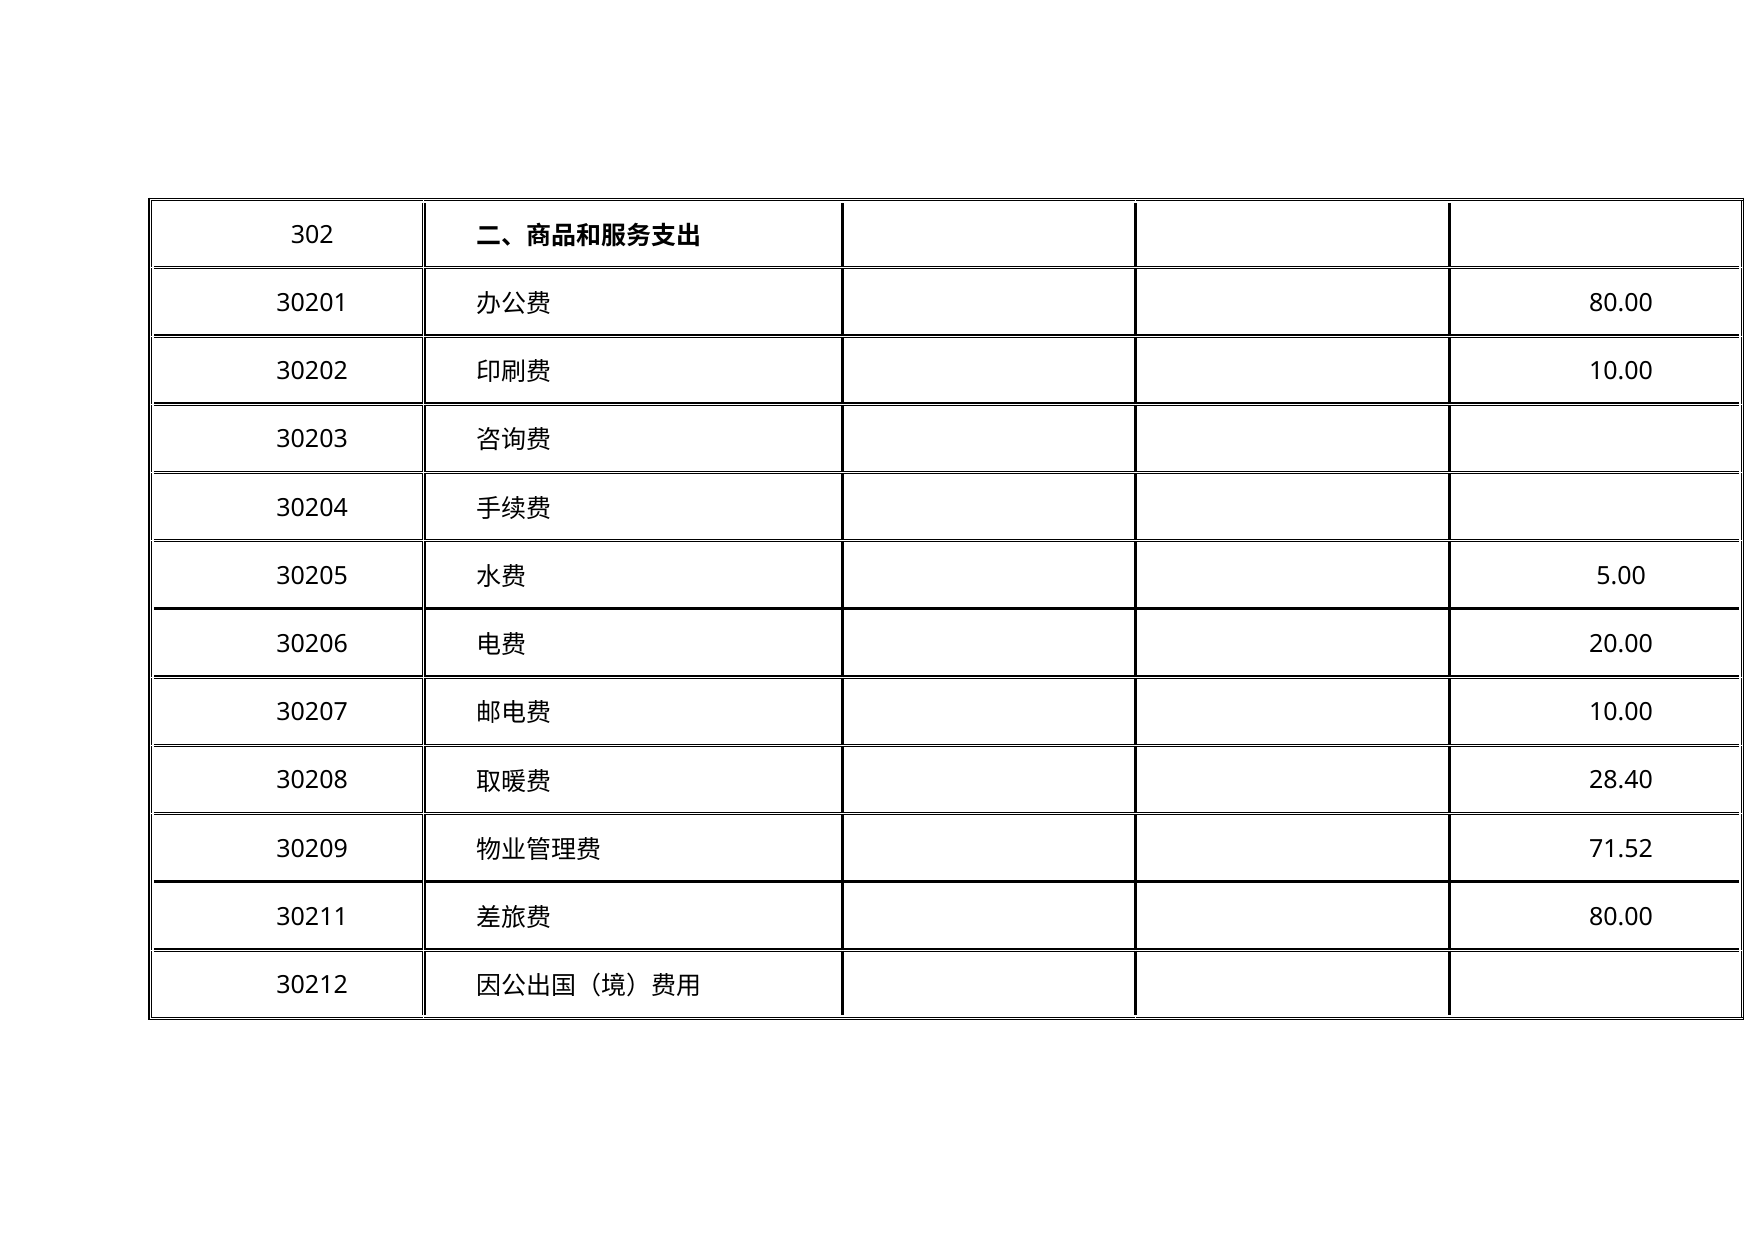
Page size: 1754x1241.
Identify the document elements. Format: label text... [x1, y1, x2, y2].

table_cell [1137, 542, 1448, 607]
table_cell [844, 406, 1134, 471]
table_cell [1449, 201, 1741, 266]
table_cell [1449, 948, 1741, 1016]
table_cell 物业管理费 [426, 815, 841, 880]
table_cell [1137, 747, 1448, 812]
table_cell [1137, 679, 1448, 743]
table_cell 印刷费 [426, 338, 841, 402]
table_cell [1137, 815, 1448, 880]
table_cell [1137, 269, 1448, 334]
table_cell [1137, 406, 1448, 471]
table_cell [844, 747, 1134, 812]
table_cell 20.00 [1451, 607, 1741, 675]
table_cell [844, 542, 1134, 607]
table_cell [1135, 952, 1449, 1016]
table_cell 办公费 [426, 269, 841, 334]
table_cell [844, 815, 1134, 880]
table_cell 5.00 [1449, 539, 1742, 607]
table_cell 10.00 [1451, 675, 1741, 743]
table_cell 邮电费 [426, 679, 841, 743]
table_cell 30204 [150, 471, 424, 539]
table_cell [1137, 338, 1448, 402]
table_cell 咨询费 [426, 406, 841, 471]
table_cell [1451, 402, 1741, 471]
table_cell 二、商品和服务支出 [424, 201, 842, 266]
table_cell [842, 952, 1135, 1016]
table_cell [842, 201, 1135, 266]
table_cell 30209 [150, 812, 424, 880]
table_cell 因公出国（境）费用 [424, 952, 842, 1016]
table_cell [844, 474, 1134, 539]
table_cell [1137, 883, 1448, 948]
table_cell 28.40 [1451, 744, 1741, 812]
table_cell 手续费 [426, 474, 841, 539]
table_cell 30202 [152, 334, 422, 402]
table_cell 80.00 [1449, 266, 1742, 334]
table_cell [844, 679, 1134, 743]
table_cell 取暖费 [426, 747, 841, 812]
table_cell 差旅费 [426, 883, 841, 948]
table_cell [1137, 474, 1448, 539]
table_cell 30208 [152, 744, 422, 812]
table_cell 30201 [150, 266, 424, 334]
table_cell [1137, 610, 1448, 675]
table_cell 30211 [152, 880, 422, 948]
table_cell [844, 269, 1134, 334]
table_cell [1449, 471, 1742, 539]
table_cell 30203 [152, 402, 422, 471]
table_cell [844, 883, 1134, 948]
table_cell 30205 [150, 539, 424, 607]
table_cell 10.00 [1451, 334, 1741, 402]
table_cell 302 [150, 199, 424, 266]
table_cell 71.52 [1449, 812, 1742, 880]
table_cell 电费 [426, 610, 841, 675]
table_cell 水费 [426, 542, 841, 607]
table_cell [844, 610, 1134, 675]
table_cell [1135, 201, 1449, 266]
table_cell 80.00 [1451, 880, 1741, 948]
table_cell 30212 [152, 948, 424, 1016]
table_cell 30206 [152, 607, 422, 675]
table_cell [844, 338, 1134, 402]
table_cell 30207 [152, 675, 422, 743]
